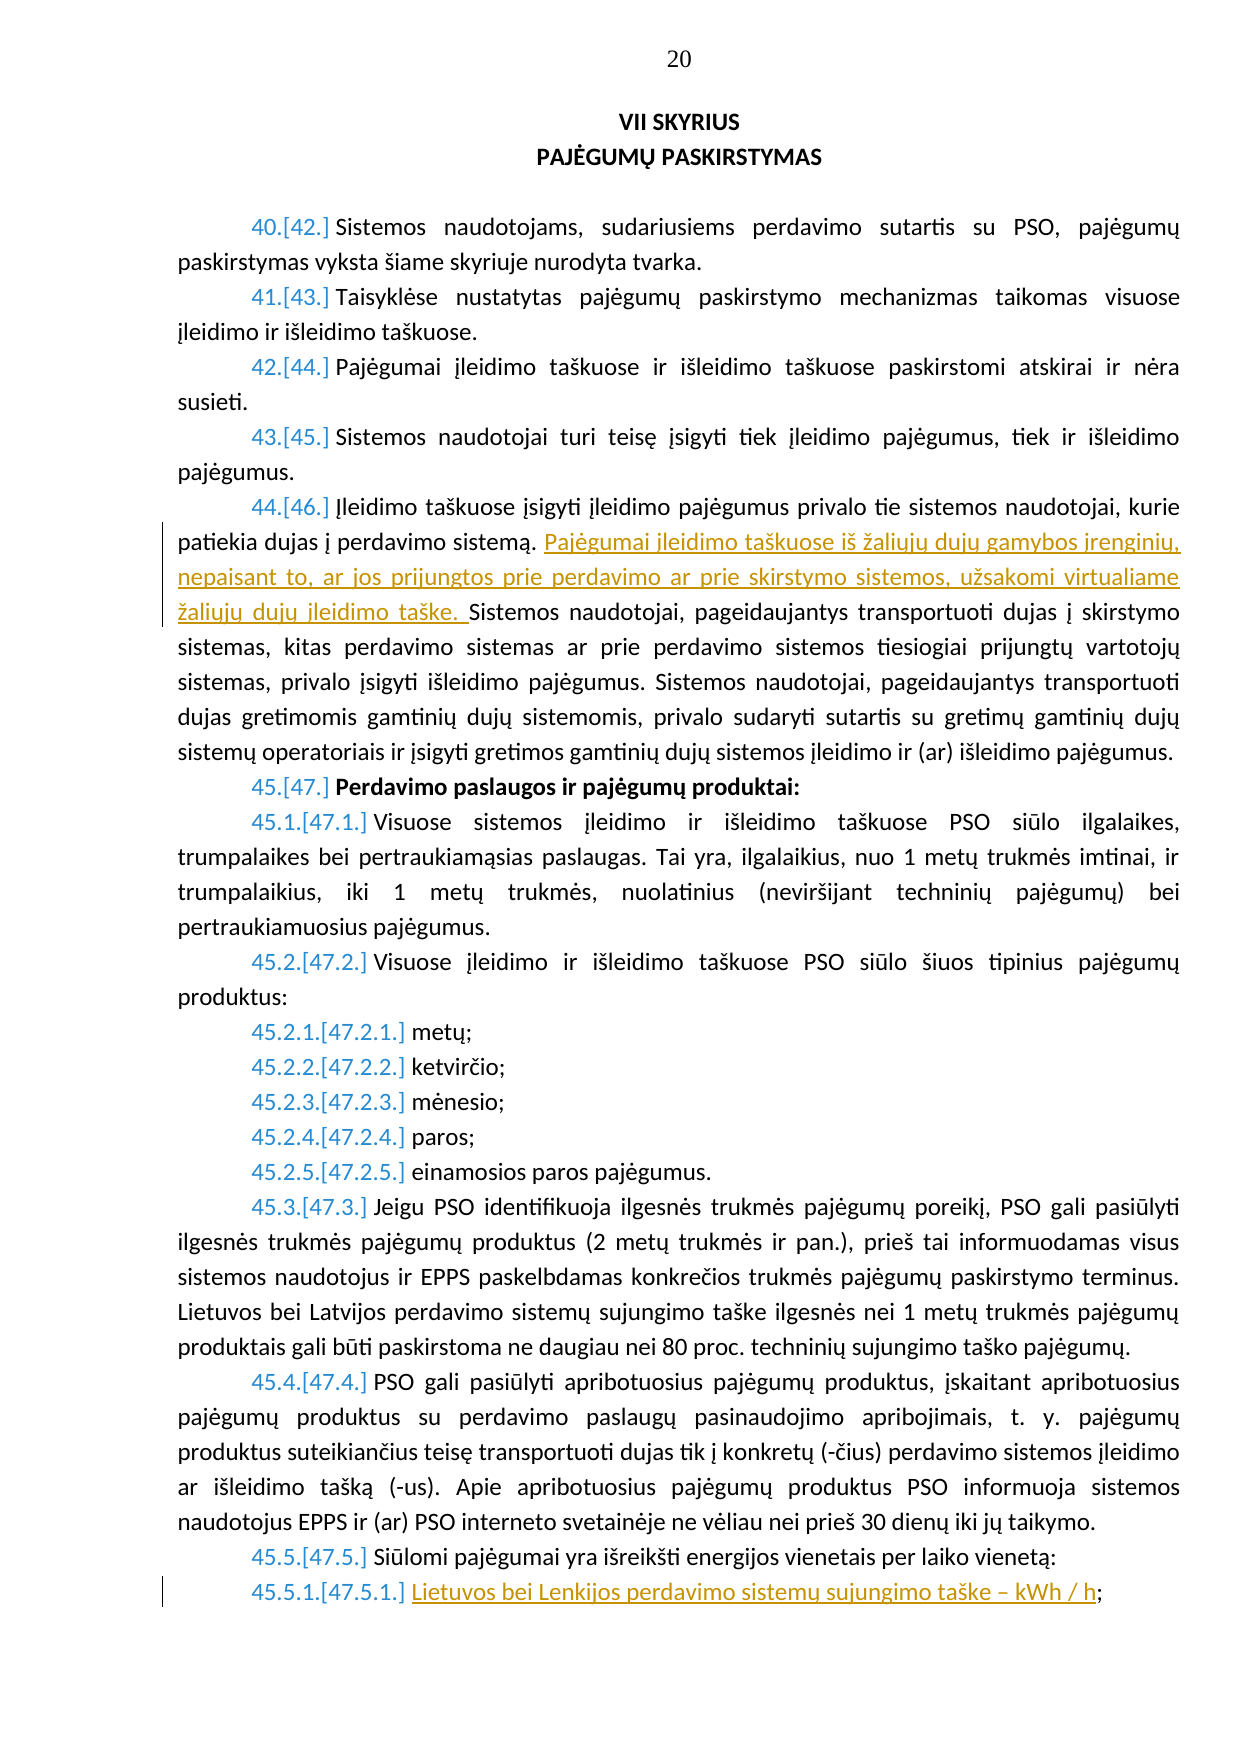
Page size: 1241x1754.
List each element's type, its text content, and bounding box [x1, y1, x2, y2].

list mėnesio; [177, 1086, 1181, 1117]
list ketvirčio; [177, 1051, 1181, 1082]
list PSO gali pasiūlyti apribotuosius pajėgumų produktus, įskaitant apribotuosius pajėgumų produktus su perdavimo paslaugų pasinaudojimo apribojimais, t. y. pajėgumų produktus suteikiančius teisę transportuoti dujas tik į konkretų (-čius) perdavimo sistemos įleidimo ar išleidimo tašką (-us). Apie apribotuosius pajėgumų produktus PSO informuoja sistemos naudotojus EPPS ir (ar) PSO interneto svetainėje ne vėliau nei prieš 30 dienų iki jų taikymo. [177, 1366, 1181, 1537]
list Jeigu PSO identifikuoja ilgesnės trukmės pajėgumų poreikį, PSO gali pasiūlyti ilgesnės trukmės pajėgumų produktus (2 metų trukmės ir pan.), prieš tai informuodamas visus sistemos naudotojus ir EPPS paskelbdamas konkrečios trukmės pajėgumų paskirstymo terminus. Lietuvos bei Latvijos perdavimo sistemų sujungimo taške ilgesnės nei 1 metų trukmės pajėgumų produktais gali būti paskirstoma ne daugiau nei 80 proc. techninių sujungimo taško pajėgumų. [177, 1191, 1181, 1362]
list ; [177, 1576, 1181, 1607]
list Įleidimo taškuose įsigyti įleidimo pajėgumus privalo tie sistemos naudotojai, kurie patiekia dujas į perdavimo sistemą. Sistemos naudotojai, pageidaujantys transportuoti dujas į skirstymo sistemas, kitas perdavimo sistemas ar prie perdavimo sistemos tiesiogiai prijungtų vartotojų sistemas, privalo įsigyti išleidimo pajėgumus. Sistemos naudotojai, pageidaujantys transportuoti dujas gretimomis gamtinių dujų sistemomis, privalo sudaryti sutartis su gretimų gamtinių dujų sistemų operatoriais ir įsigyti gretimos gamtinių dujų sistemos įleidimo ir (ar) išleidimo pajėgumus. [177, 491, 1181, 767]
subtitle PAJĖGUMŲ PASKIRSTYMAS [177, 141, 1181, 172]
list Pajėgumai įleidimo taškuose ir išleidimo taškuose paskirstomi atskirai ir nėra susieti. [177, 351, 1181, 417]
list Siūlomi pajėgumai yra išreikšti energijos vienetais per laiko vienetą: [177, 1541, 1181, 1572]
list metų; [177, 1016, 1181, 1047]
list Sistemos naudotojams, sudariusiems perdavimo sutartis su PSO, pajėgumų paskirstymas vyksta šiame skyriuje nurodyta tvarka. [177, 211, 1181, 277]
list Visuose įleidimo ir išleidimo taškuose PSO siūlo šiuos tipinius pajėgumų produktus: [177, 946, 1181, 1012]
subtitle VII SKYRIUS [177, 106, 1181, 137]
list Perdavimo paslaugos ir pajėgumų produktai: [177, 771, 1181, 802]
list Visuose sistemos įleidimo ir išleidimo taškuose PSO siūlo ilgalaikes, trumpalaikes bei pertraukiamąsias paslaugas. Tai yra, ilgalaikius, nuo 1 metų trukmės imtinai, ir trumpalaikius, iki 1 metų trukmės, nuolatinius (neviršijant techninių pajėgumų) bei pertraukiamuosius pajėgumus. [177, 806, 1181, 942]
list Sistemos naudotojai turi teisę įsigyti tiek įleidimo pajėgumus, tiek ir išleidimo pajėgumus. [177, 421, 1181, 487]
list Taisyklėse nustatytas pajėgumų paskirstymo mechanizmas taikomas visuose įleidimo ir išleidimo taškuose. [177, 281, 1181, 347]
list einamosios paros pajėgumus. [177, 1156, 1181, 1187]
list paros; [177, 1121, 1181, 1152]
